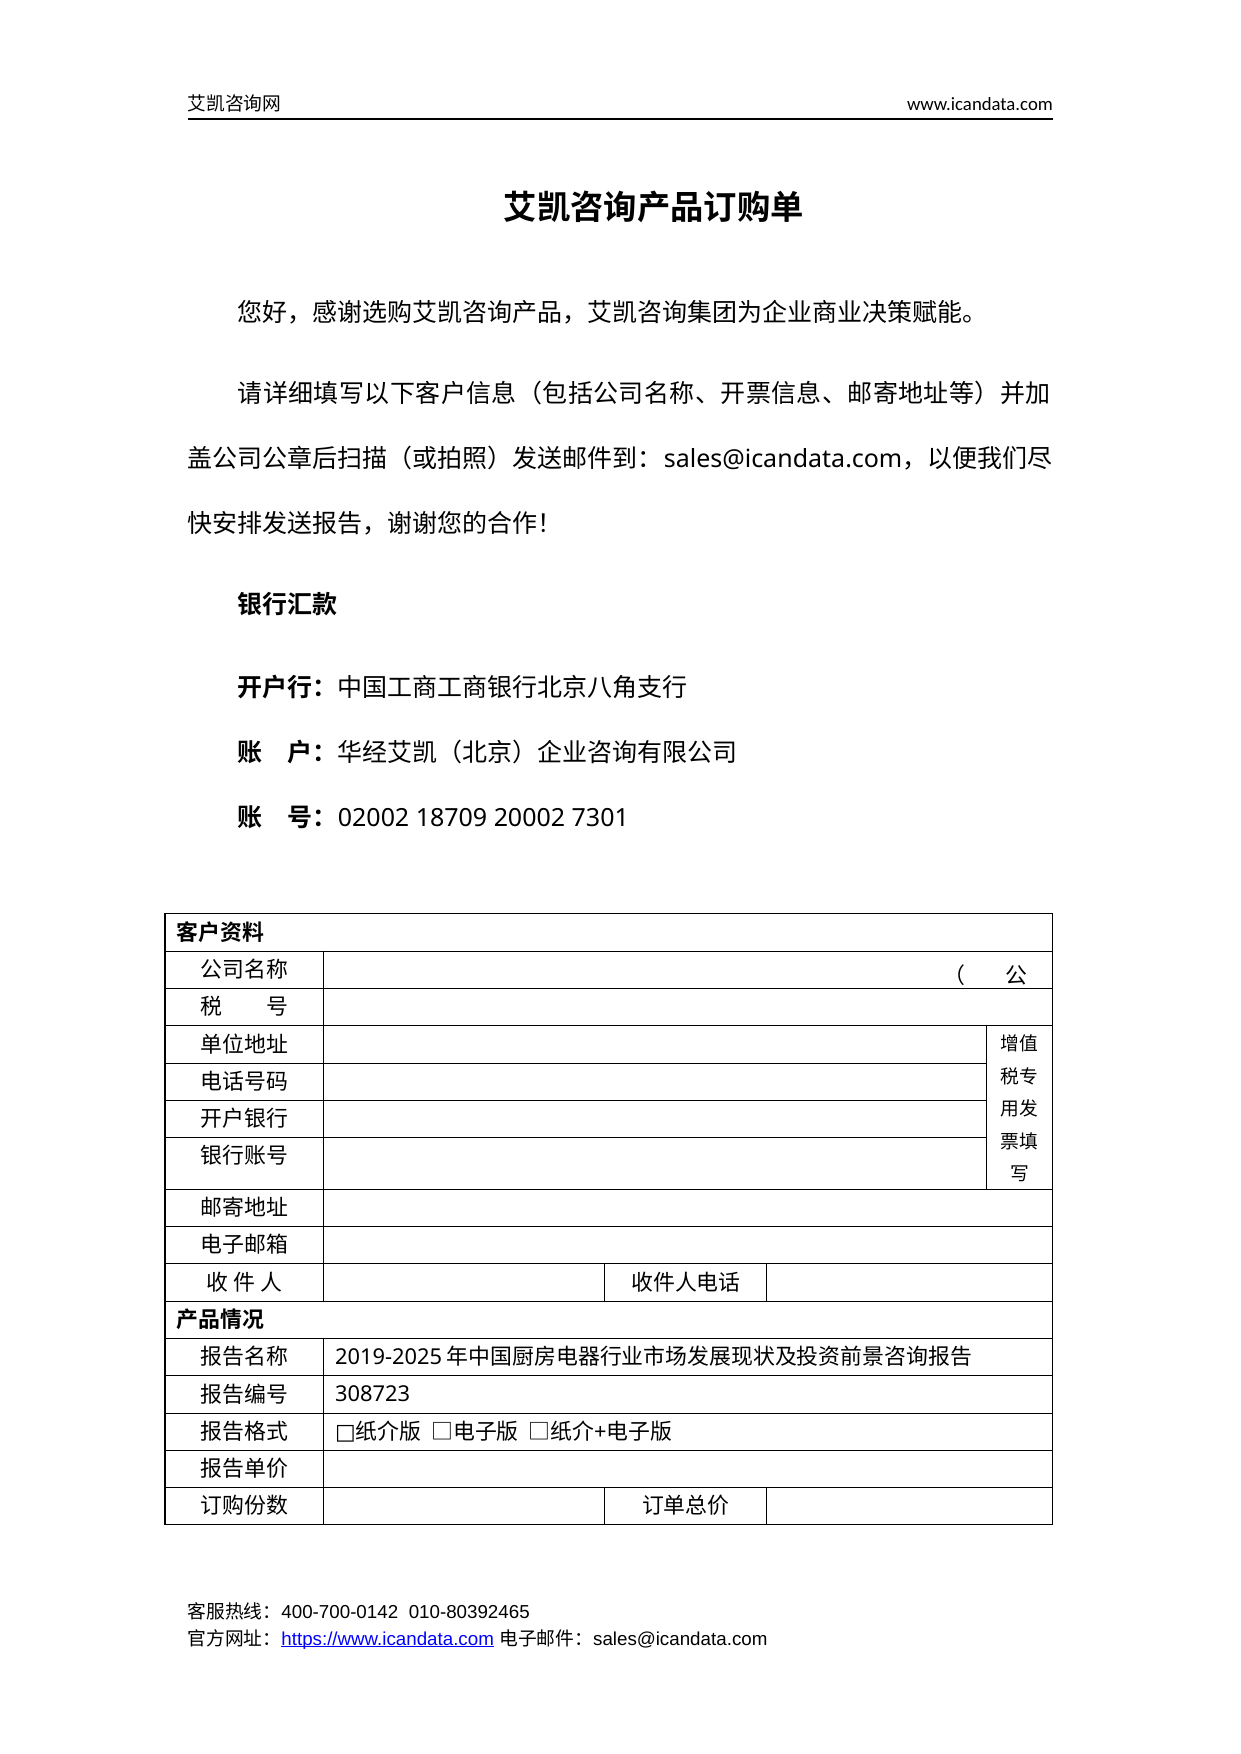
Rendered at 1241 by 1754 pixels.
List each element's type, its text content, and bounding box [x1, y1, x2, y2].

text 账 户：华经艾凯（北京）企业咨询有限公司 [187, 718, 1053, 783]
table_cell [324, 989, 1052, 1025]
text 您好，感谢选购艾凯咨询产品，艾凯咨询集团为企业商业决策赋能。 [187, 278, 1053, 343]
table_cell 银行账号 [166, 1138, 323, 1189]
table_cell 报告名称 [166, 1339, 323, 1375]
table_cell 报告单价 [166, 1451, 323, 1487]
table_cell 收件人电话 [605, 1264, 766, 1301]
table_header 客户资料 [166, 914, 1052, 951]
table_cell 2019-2025年中国厨房电器行业市场发展现状及投资前景咨询报告 [324, 1339, 1052, 1375]
table_cell 产品情况 [166, 1302, 1052, 1338]
table_cell [324, 1227, 1052, 1263]
text 银行汇款 [187, 570, 1053, 635]
table_cell □纸介版 □电子版 □纸介+电子版 [324, 1414, 1052, 1450]
table_cell [324, 952, 1052, 988]
table_cell 电子邮箱 [166, 1227, 323, 1263]
table_cell 公司名称 [166, 952, 323, 988]
table_cell 电话号码 [166, 1064, 323, 1100]
table_cell [324, 1451, 1052, 1487]
table_cell [324, 1026, 986, 1062]
table_cell [324, 1264, 604, 1301]
table_cell 开户银行 [166, 1101, 323, 1137]
table_cell 单位地址 [166, 1026, 323, 1062]
table_cell 邮寄地址 [166, 1190, 323, 1226]
text 艾凯咨询产品订购单 [187, 172, 1053, 237]
table_cell [767, 1488, 1052, 1524]
table_cell 订购份数 [166, 1488, 323, 1524]
table_cell 报告格式 [166, 1414, 323, 1450]
table_cell 报告编号 [166, 1376, 323, 1412]
table_cell 308723 [324, 1376, 1052, 1412]
table_cell [324, 1190, 1052, 1226]
table_cell 增值税专用发票填写 [987, 1026, 1052, 1189]
table_cell 订单总价 [605, 1488, 766, 1524]
text 账 号：02002 18709 20002 7301 [187, 783, 1053, 848]
text 开户行：中国工商工商银行北京八角支行 [187, 653, 1053, 718]
table_cell [324, 1138, 986, 1189]
table_cell [324, 1064, 986, 1100]
table_cell [767, 1264, 1052, 1301]
text 请详细填写以下客户信息（包括公司名称、开票信息、邮寄地址等）并加盖公司公章后扫描（或拍照）发送邮件到：sales@icandata.com，以便我们尽快安排发送报告，谢谢您的合作！ [187, 359, 1053, 554]
table_cell 税 号 [166, 989, 323, 1025]
table_cell [324, 1488, 604, 1524]
table_cell 收 件 人 [166, 1264, 323, 1301]
table_cell [324, 1101, 986, 1137]
